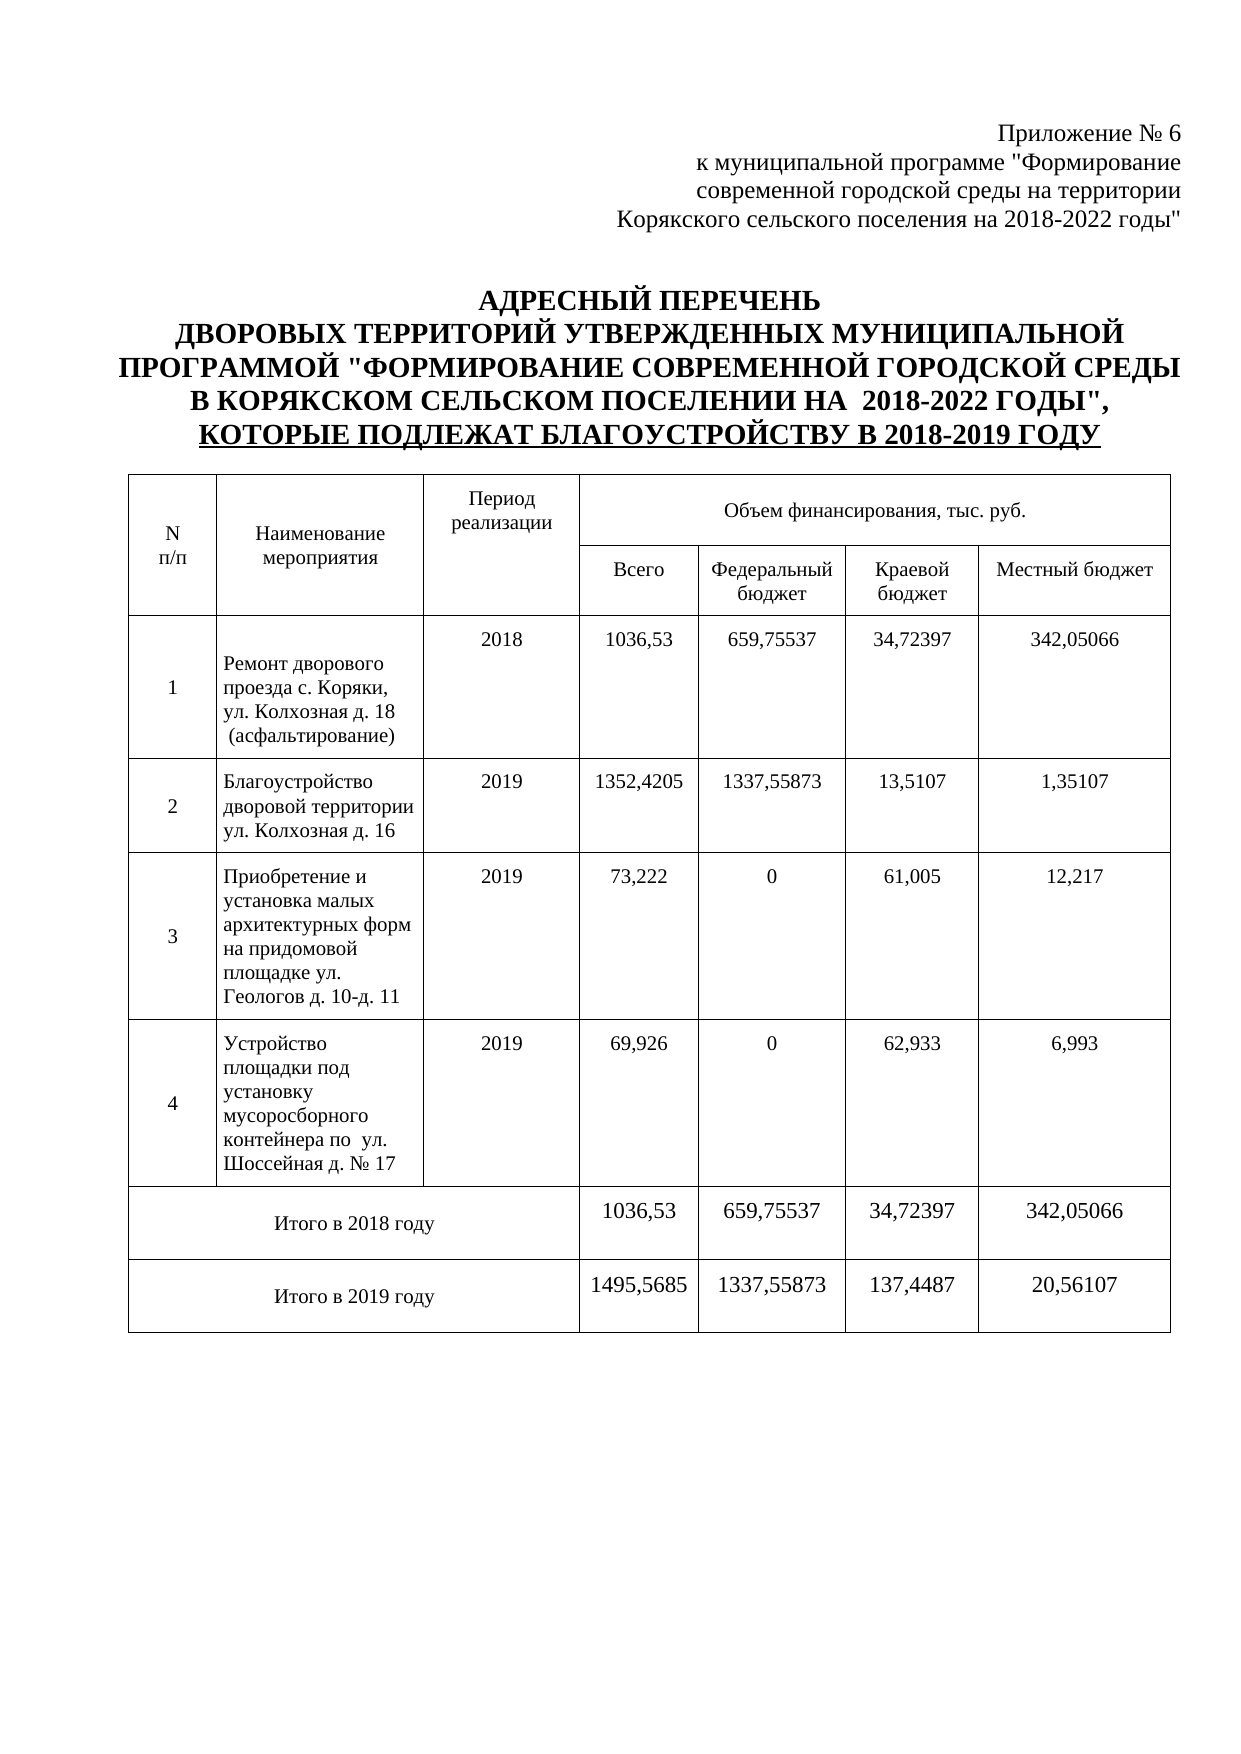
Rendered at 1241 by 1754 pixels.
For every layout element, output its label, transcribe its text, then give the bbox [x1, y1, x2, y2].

table_cell 2018 [424, 616, 579, 758]
table_header N п/п [129, 475, 216, 615]
table_cell 342,05066 [979, 616, 1170, 758]
table_cell 1352,4205 [580, 759, 698, 852]
table_cell 2019 [424, 1020, 579, 1186]
table_cell 34,72397 [846, 1187, 978, 1259]
table_header Объем финансирования, тыс. руб. [580, 475, 1170, 545]
table_cell 4 [129, 1020, 216, 1186]
table_cell 1036,53 [580, 1187, 698, 1259]
table_cell Приобретение и установка малых архитектурных форм на придомовой площадке ул. Геологов д. 10-д. 11 [217, 853, 423, 1019]
table_cell Итого в 2018 году [129, 1187, 579, 1259]
table_cell Местный бюджет [979, 546, 1170, 615]
text Корякского сельского поселения на 2018-2022 годы" [118, 204, 1181, 233]
table_header Наименование мероприятия [217, 475, 423, 615]
table_cell 13,5107 [846, 759, 978, 852]
table_cell Федеральный бюджет [699, 546, 845, 615]
table_cell 62,933 [846, 1020, 978, 1186]
table_cell Ремонт дворового проезда с. Коряки, ул. Колхозная д. 18 (асфальтирование) [217, 616, 423, 758]
table_cell 1495,5685 [580, 1260, 698, 1332]
table_cell 3 [129, 853, 216, 1019]
table_cell 6,993 [979, 1020, 1170, 1186]
table_cell 20,56107 [979, 1260, 1170, 1332]
text КОТОРЫЕ ПОДЛЕЖАТ БЛАГОУСТРОЙСТВУ В 2018-2019 ГОДУ [118, 417, 1181, 450]
table_cell 342,05066 [979, 1187, 1170, 1259]
table_cell Итого в 2019 году [129, 1260, 579, 1332]
table_cell 73,222 [580, 853, 698, 1019]
table_header Период реализации [424, 475, 579, 545]
table_cell 137,4487 [846, 1260, 978, 1332]
table_cell 69,926 [580, 1020, 698, 1186]
table_cell Устройство площадки под установку мусоросборного контейнера по ул. Шоссейная д. № 17 [217, 1020, 423, 1186]
table_cell 34,72397 [846, 616, 978, 758]
table_cell 2019 [424, 853, 579, 1019]
table_cell Всего [580, 546, 698, 615]
table_cell 1 [129, 616, 216, 758]
table_cell [424, 545, 579, 615]
text к муниципальной программе "Формирование [118, 147, 1181, 176]
table_cell 0 [699, 1020, 845, 1186]
text АДРЕСНЫЙ ПЕРЕЧЕНЬ [118, 283, 1181, 316]
table_cell 1,35107 [979, 759, 1170, 852]
table_cell 659,75537 [699, 616, 845, 758]
text ДВОРОВЫХ ТЕРРИТОРИЙ УТВЕРЖДЕННЫХ МУНИЦИПАЛЬНОЙ ПРОГРАММОЙ "ФОРМИРОВАНИЕ СОВРЕМЕННОЙ ГОРОДСКОЙ СРЕДЫ В КОРЯКСКОМ СЕЛЬСКОМ ПОСЕЛЕНИИ НА 2018-2022 ГОДЫ", [118, 316, 1181, 417]
table_cell Краевой бюджет [846, 546, 978, 615]
table_cell 2019 [424, 759, 579, 852]
text Приложение № 6 [118, 118, 1181, 147]
table_cell 61,005 [846, 853, 978, 1019]
table_cell 1337,55873 [699, 759, 845, 852]
table_cell 659,75537 [699, 1187, 845, 1259]
table_cell Благоустройство дворовой территории ул. Колхозная д. 16 [217, 759, 423, 852]
table_cell 1036,53 [580, 616, 698, 758]
text современной городской среды на территории [118, 176, 1181, 204]
table_cell 1337,55873 [699, 1260, 845, 1332]
table_cell 12,217 [979, 853, 1170, 1019]
table_cell 2 [129, 759, 216, 852]
table_cell 0 [699, 853, 845, 1019]
